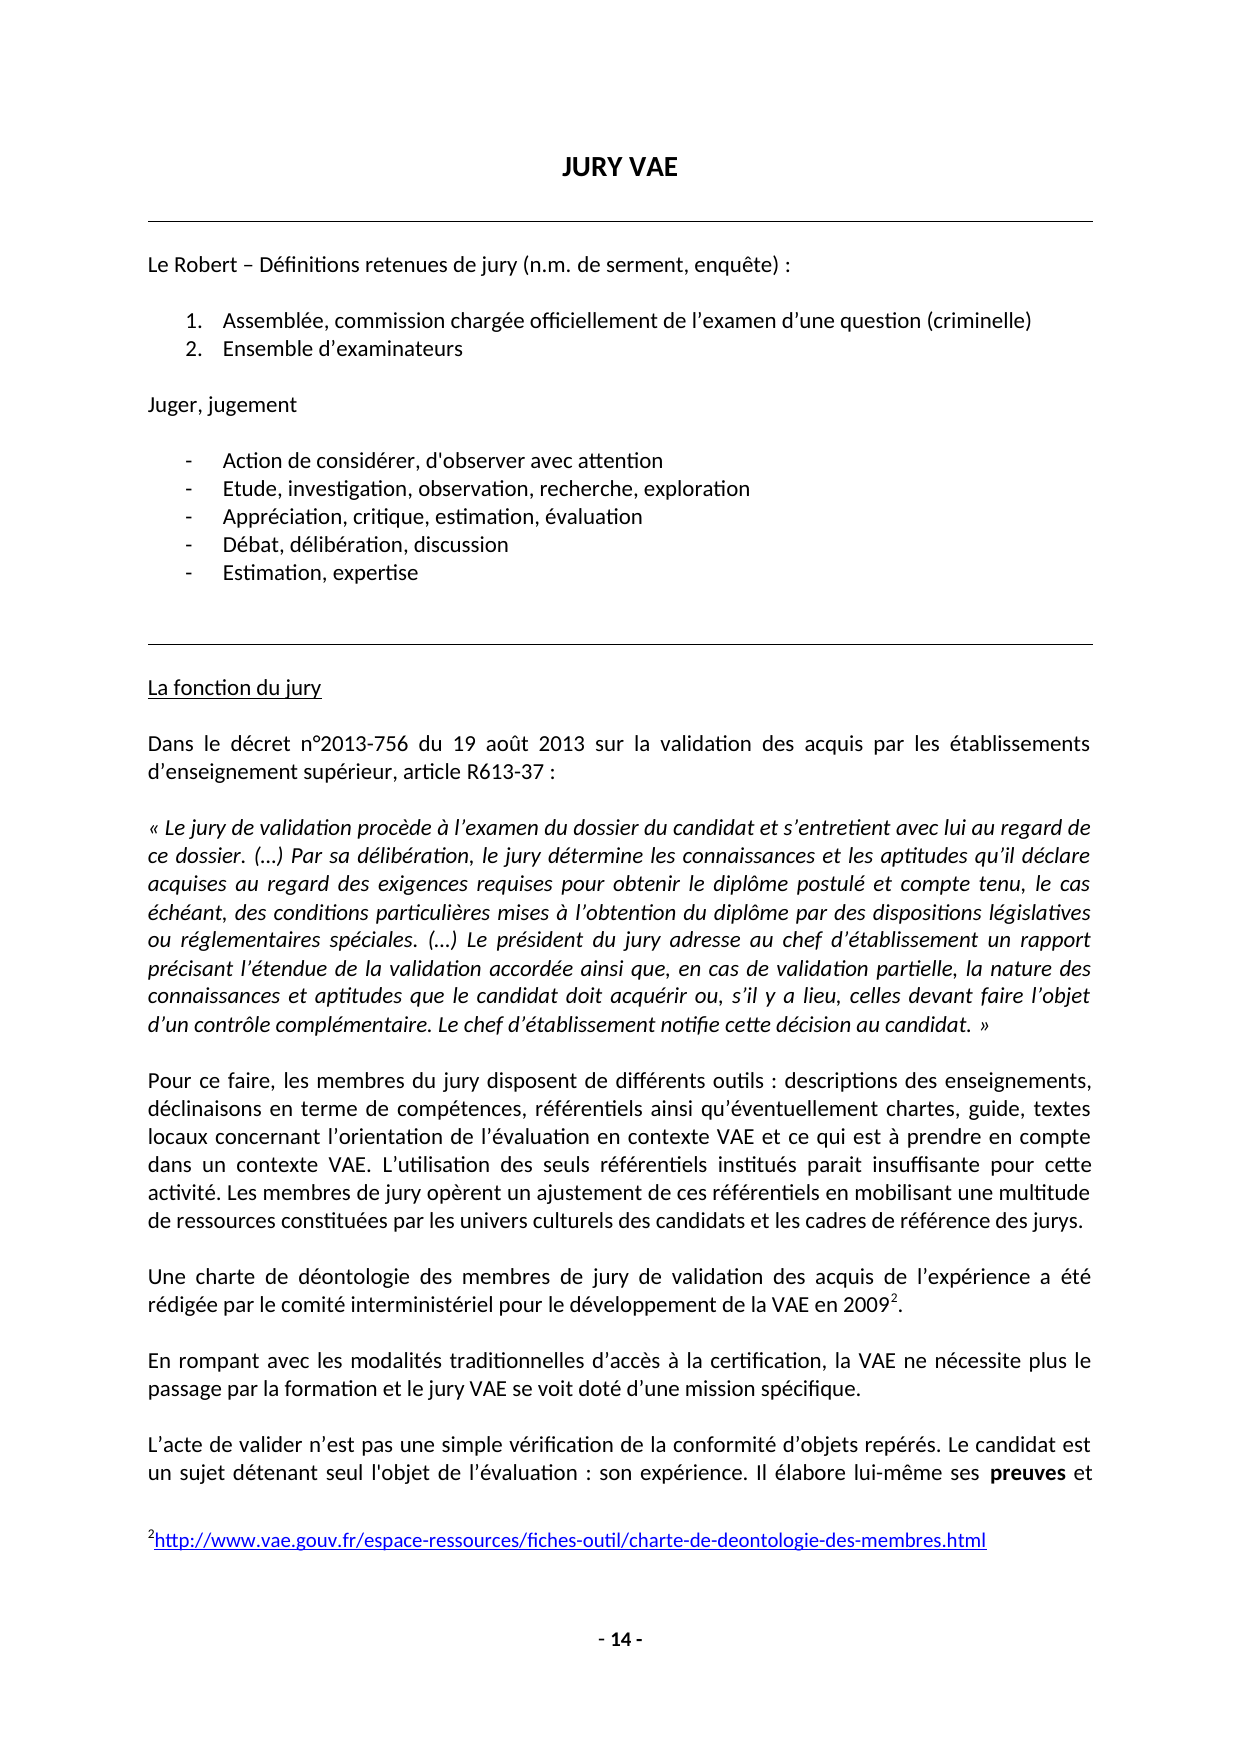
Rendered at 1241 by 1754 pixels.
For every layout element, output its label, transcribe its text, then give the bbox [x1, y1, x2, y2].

text Une charte de déontologie des membres de jury de validation des acquis de l’expérience a été rédigée par le comité interministériel pour le développement de la VAE en 2009. [148, 1262, 1093, 1318]
text Pour ce faire, les membres du jury disposent de différents outils : descriptions des enseignements, déclinaisons en terme de compétences, référentiels ainsi qu’éventuellement chartes, guide, textes locaux concernant l’orientation de l’évaluation en contexte VAE et ce qui est à prendre en compte dans un contexte VAE. L’utilisation des seuls référentiels institués parait insuffisante pour cette activité. Les membres de jury opèrent un ajustement de ces référentiels en mobilisant une multitude de ressources constituées par les univers culturels des candidats et les cadres de référence des jurys. [148, 1066, 1093, 1234]
text En rompant avec les modalités traditionnelles d’accès à la certification, la VAE ne nécessite plus le passage par la formation et le jury VAE se voit doté d’une mission spécifique. [148, 1346, 1093, 1402]
list Assemblée, commission chargée officiellement de l’examen d’une question (criminelle) [185, 306, 1093, 334]
list Débat, délibération, discussion [185, 530, 1093, 558]
list Ensemble d’examinateurs [185, 334, 1093, 362]
text « Le jury de validation procède à l’examen du dossier du candidat et s’entretient avec lui au regard de ce dossier. (…) Par sa délibération, le jury détermine les connaissances et les aptitudes qu’il déclare acquises au regard des exigences requises pour obtenir le diplôme postulé et compte tenu, le cas échéant, des conditions particulières mises à l’obtention du diplôme par des dispositions législatives ou réglementaires spéciales. (…) Le président du jury adresse au chef d’établissement un rapport précisant l’étendue de la validation accordée ainsi que, en cas de validation partielle, la nature des connaissances et aptitudes que le candidat doit acquérir ou, s’il y a lieu, celles devant faire l’objet d’un contrôle complémentaire. Le chef d’établissement notifie cette décision au candidat. » [148, 813, 1093, 1038]
text Juger, jugement [148, 390, 1093, 418]
text Le Robert – Définitions retenues de jury (n.m. de serment, enquête) : [148, 222, 1093, 278]
list Estimation, expertise [185, 558, 1093, 586]
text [148, 1430, 1093, 1486]
list Action de considérer, d'observer avec attention [185, 446, 1093, 474]
text JURY VAE [148, 148, 1093, 183]
text Dans le décret n°2013-756 du 19 août 2013 sur la validation des acquis par les établissements d’enseignement supérieur, article R613-37 : [148, 729, 1093, 786]
list Appréciation, critique, estimation, évaluation [185, 502, 1093, 530]
list Etude, investigation, observation, recherche, exploration [185, 474, 1093, 502]
text La fonction du jury [148, 673, 1093, 701]
